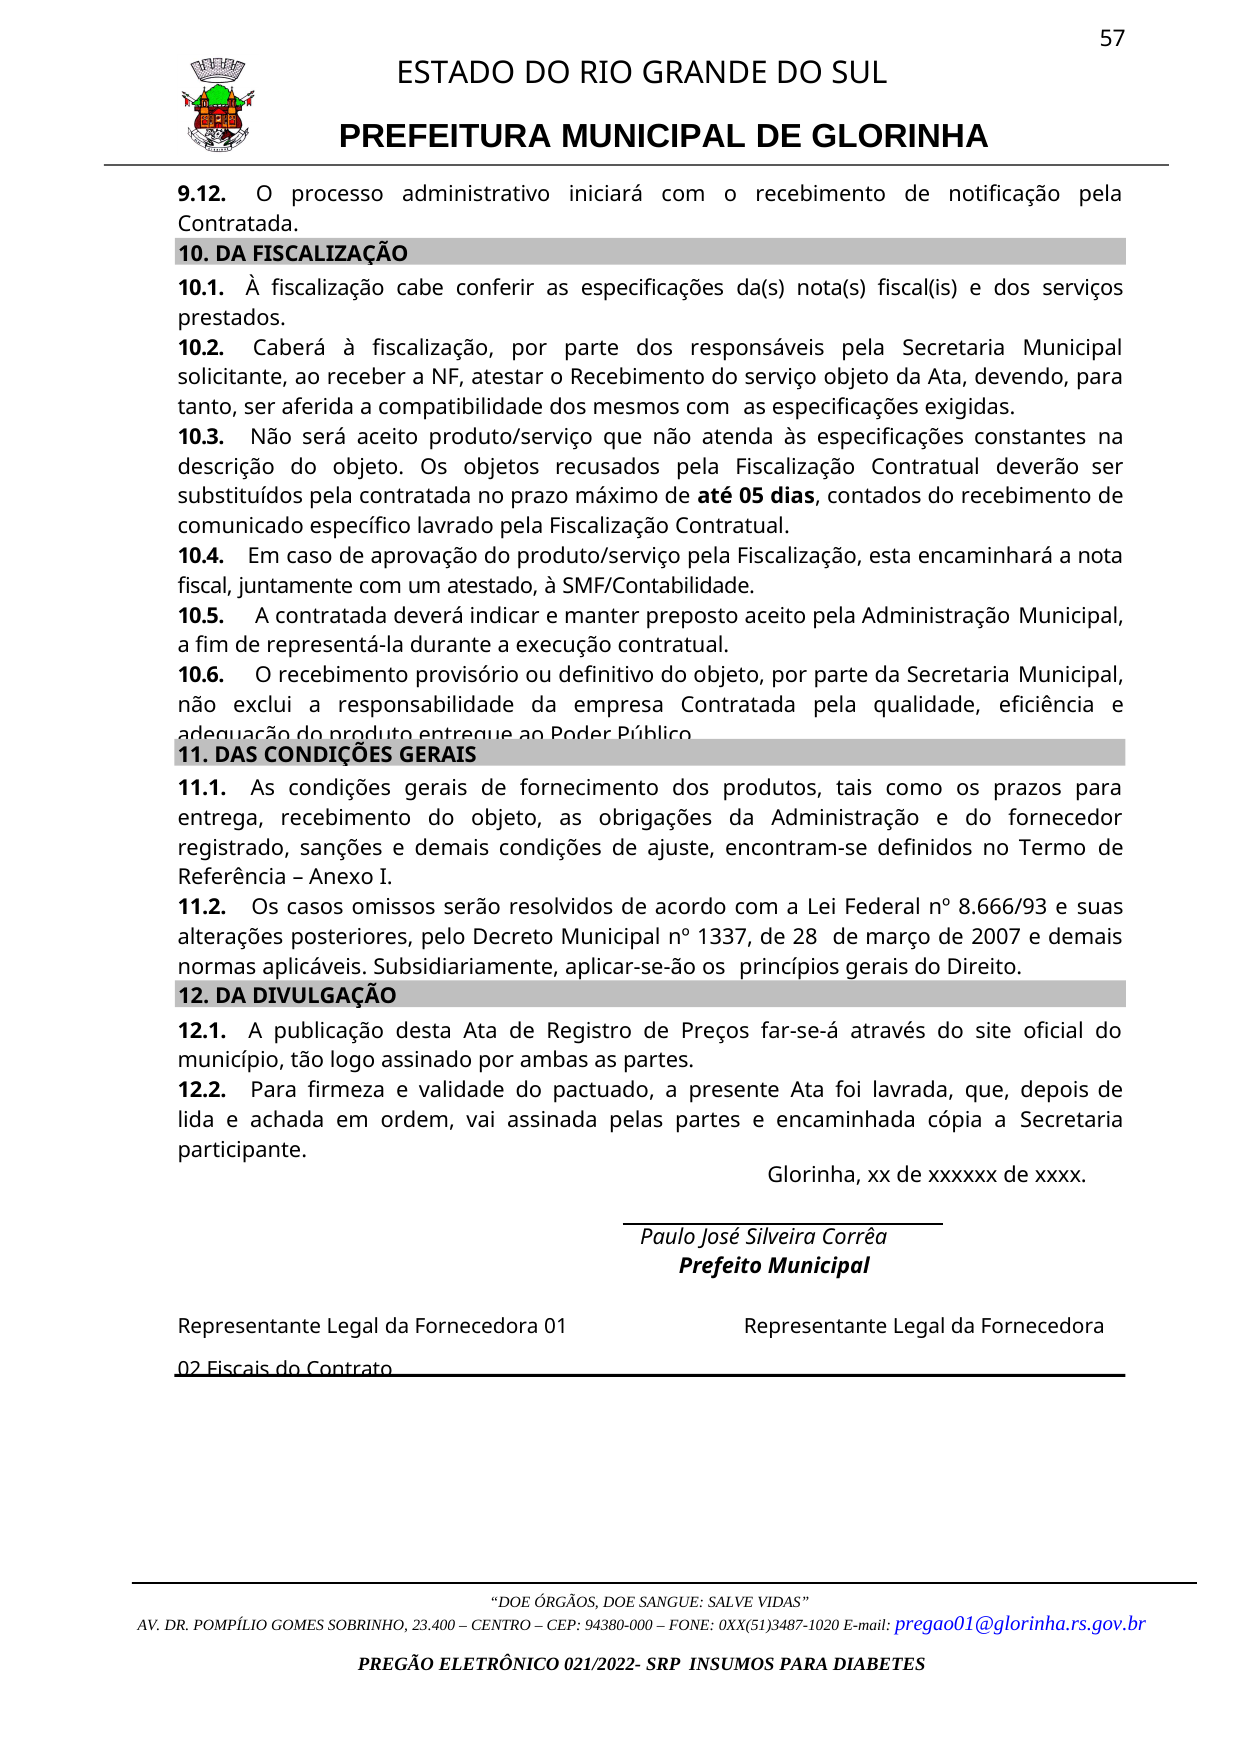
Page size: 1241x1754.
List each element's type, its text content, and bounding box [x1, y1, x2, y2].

list A publicação desta Ata de Registro de Preços far-se-á através do site oficial do município, tão logo assinado por ambas as partes. [177, 1014, 1123, 1074]
list Não será aceito produto/serviço que não atenda às especificações constantes na descrição do objeto. Os objetos recusados pela Fiscalização Contratual deverão ser substituídos pela contratada no prazo máximo de até 05 dias, contados do recebimento de comunicado específico lavrado pela Fiscalização Contratual. [177, 421, 1123, 540]
list O processo administrativo iniciará com o recebimento de notificação pela Contratada. [177, 178, 1124, 237]
text Prefeito Municipal [679, 1250, 1151, 1279]
list Caberá à fiscalização, por parte dos responsáveis pela Secretaria Municipal solicitante, ao receber a NF, atestar o Recebimento do serviço objeto da Ata, devendo, para tanto, ser aferida a compatibilidade dos mesmos com as especificações exigidas. [177, 331, 1123, 421]
list As condições gerais de fornecimento dos produtos, tais como os prazos para entrega, recebimento do objeto, as obrigações da Administração e do fornecedor registrado, sanções e demais condições de ajuste, encontram-se definidos no Termo de Referência – Anexo I. [177, 772, 1123, 891]
list O recebimento provisório ou definitivo do objeto, por parte da Secretaria Municipal, não exclui a responsabilidade da empresa Contratada pela qualidade, eficiência e adequação do produto entregue ao Poder Público. [177, 659, 1124, 738]
list À fiscalização cabe conferir as especificações da(s) nota(s) fiscal(is) e dos serviços prestados. [177, 272, 1124, 331]
text Paulo José Silveira Corrêa [640, 1223, 1151, 1249]
list Para firmeza e validade do pactuado, a presente Ata foi lavrada, que, depois de lida e achada em ordem, vai assinada pelas partes e encaminhada cópia a Secretaria participante. [177, 1074, 1123, 1163]
picture [177, 54, 259, 155]
list A contratada deverá indicar e manter preposto aceito pela Administração Municipal, a fim de representá-la durante a execução contratual. [177, 599, 1124, 659]
list Os casos omissos serão resolvidos de acordo com a Lei Federal nº 8.666/93 e suas alterações posteriores, pelo Decreto Municipal nº 1337, de 28 de março de 2007 e demais normas aplicáveis. Subsidiariamente, aplicar-se-ão os princípios gerais do Direito. [177, 891, 1123, 980]
text Glorinha, xx de xxxxxx de xxxx. [767, 1163, 1151, 1187]
text Representante Legal da Fornecedora 01 Representante Legal da Fornecedora 02 Fiscais do Contrato [177, 1311, 1120, 1383]
list Em caso de aprovação do produto/serviço pela Fiscalização, esta encaminhará a nota fiscal, juntamente com um atestado, à SMF/Contabilidade. [177, 540, 1124, 599]
